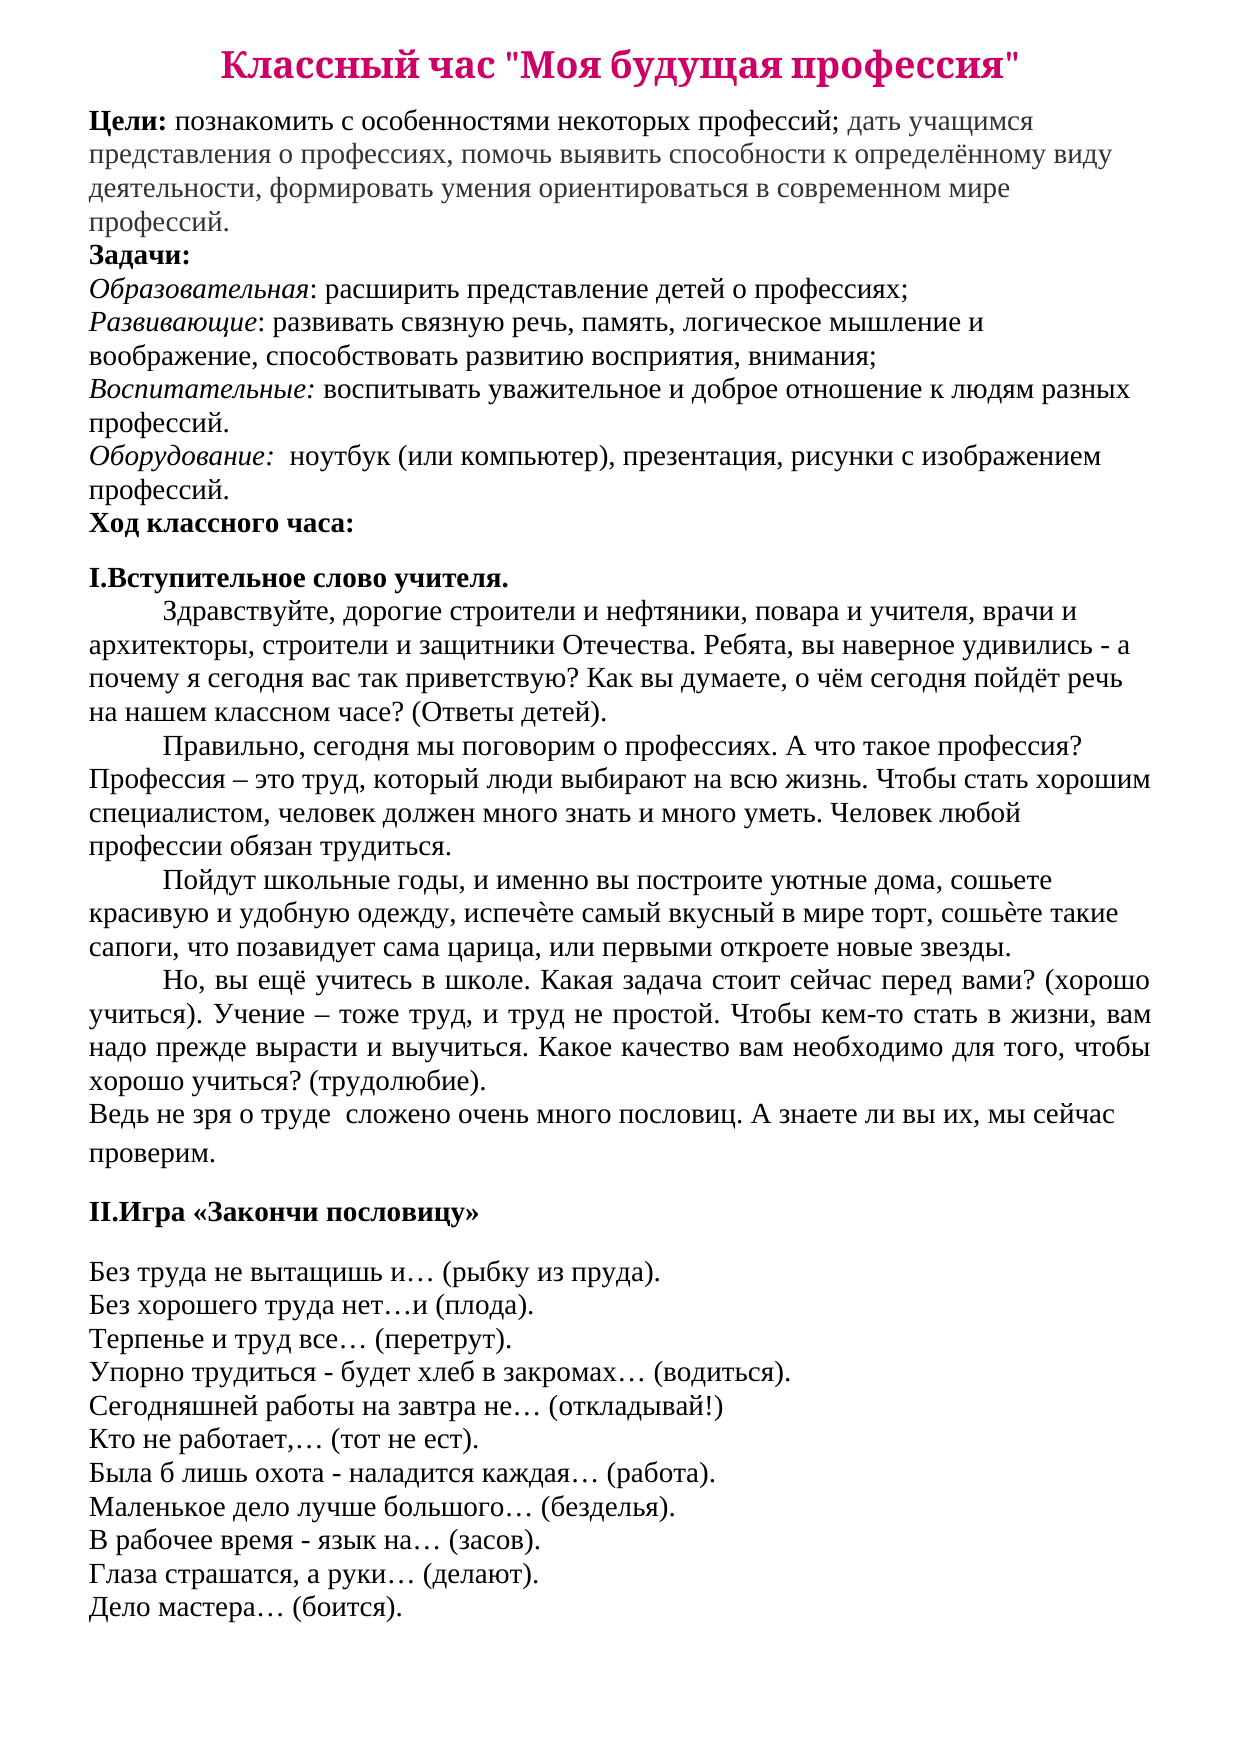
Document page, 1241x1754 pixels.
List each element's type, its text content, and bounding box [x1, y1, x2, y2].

text Терпенье и труд все… (перетрут). [89, 1321, 1152, 1354]
text В рабочее время - язык на… (засов). [89, 1522, 1152, 1556]
text Сегодняшней работы на завтра не… (откладывай!) [89, 1388, 1152, 1422]
text Без труда не вытащишь и… (рыбку из пруда). [89, 1254, 1152, 1287]
text Маленькое дело лучше большого… (безделья). [89, 1489, 1152, 1522]
text Правильно, сегодня мы поговорим о профессиях. А что такое профессия? Профессия – это труд, который люди выбирают на всю жизнь. Чтобы стать хорошим специалистом, человек должен много знать и много уметь. Человек любой профессии обязан трудиться. [452, 728, 1152, 862]
text I.Вступительное слово учителя. Здравствуйте, дорогие строители и нефтяники, повара и учителя, врачи и архитекторы, строители и защитники Отечества. Ребята, вы наверное удивились - а почему я сегодня вас так приветствую? Как вы думаете, о чём сегодня пойдёт речь на нашем классном часе? (Ответы детей). [89, 560, 1152, 728]
text Цели: познакомить с особенностями некоторых профессий; дать учащимся представления о профессиях, помочь выявить способности к определённому виду деятельности, формировать умения ориентироваться в современном мире профессий. Задачи: Образовательная: расширить представление детей о профессиях; Развивающие: развивать связную речь, память, логическое мышление и воображение, способствовать развитию восприятия, внимания; Воспитательные: воспитывать уважительное и доброе отношение к людям разных профессий. Оборудование: ноутбук (или компьютер), презентация, рисунки с изображением профессий. Ход классного часа: [89, 103, 1152, 539]
text Глаза страшатся, а руки… (делают). [89, 1556, 1152, 1589]
text Но, вы ещё учитесь в школе. Какая задача стоит сейчас перед вами? (хорошо учиться). Учение – тоже труд, и труд не простой. Чтобы кем-то стать в жизни, вам надо прежде вырасти и выучиться. Какое качество вам необходимо для того, чтобы хорошо учиться? (трудолюбие). [89, 962, 1152, 1097]
text Классный час "Моя будущая профессия" [89, 44, 1152, 87]
text Была б лишь охота - наладится каждая… (работа). [89, 1455, 1152, 1489]
text Без хорошего труда нет…и (плода). [89, 1287, 1152, 1321]
text Дело мастера… (боится). [89, 1589, 1152, 1623]
text Упорно трудиться - будет хлеб в закромах… (водиться). [89, 1354, 1152, 1388]
text II.Игра «Закончи пословицу» [89, 1194, 1152, 1228]
text Пойдут школьные годы, и именно вы построите уютные дома, сошьете красивую и удобную одежду, испечѐте самый вкусный в мире торт, сошьѐте такие сапоги, что позавидует сама царица, или первыми откроете новые звезды. [89, 862, 1152, 962]
text Кто не работает,… (тот не ест). [89, 1422, 1152, 1455]
text Ведь не зря о труде сложено очень много пословиц. А знаете ли вы их, мы сейчас проверим. [89, 1097, 1152, 1169]
